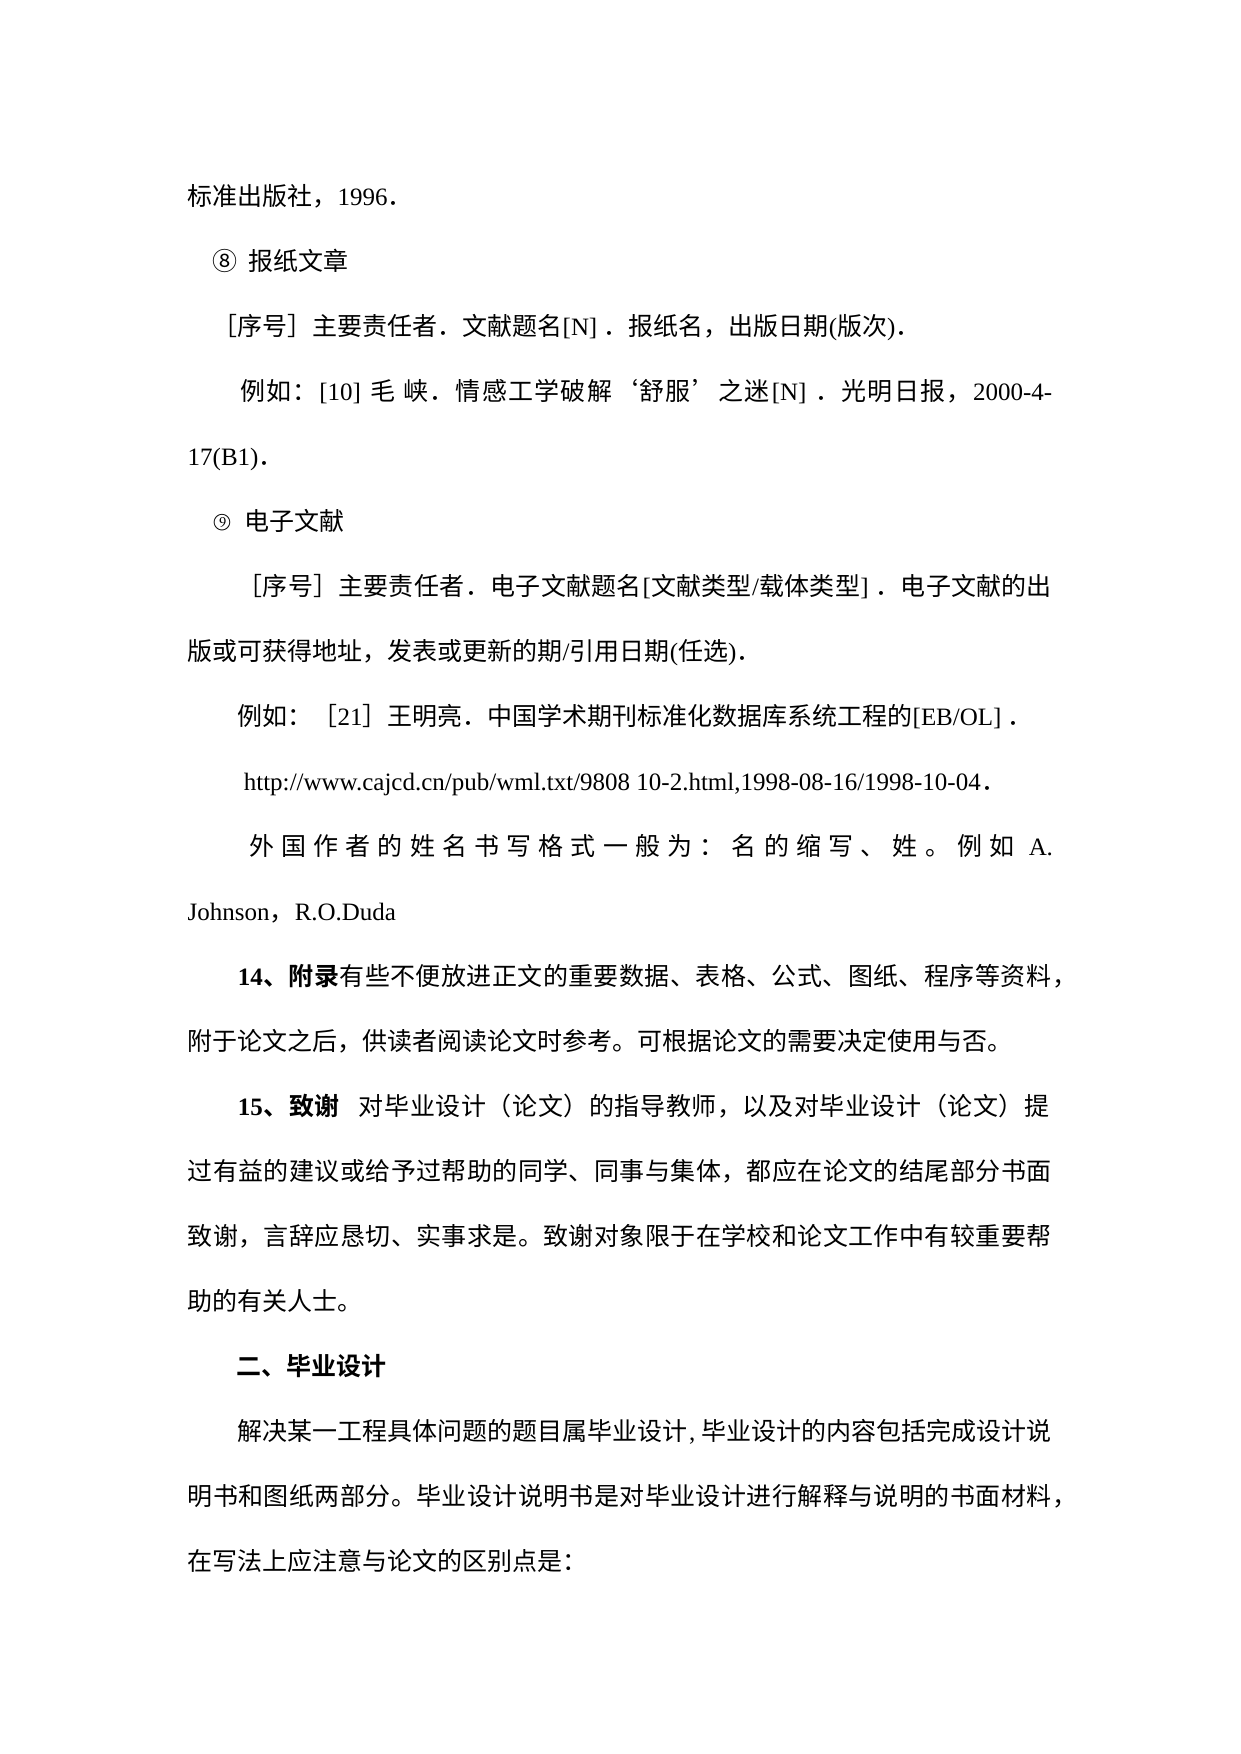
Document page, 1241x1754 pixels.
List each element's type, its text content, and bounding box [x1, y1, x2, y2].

text 14、附录有些不便放进正文的重要数据、表格、公式、图纸、程序等资料，附于论文之后，供读者阅读论文时参考。可根据论文的需要决定使用与否。 [187, 942, 1053, 1072]
text 15、致谢 对毕业设计（论文）的指导教师，以及对毕业设计（论文）提过有益的建议或给予过帮助的同学、同事与集体，都应在论文的结尾部分书面致谢，言辞应恳切、实事求是。致谢对象限于在学校和论文工作中有较重要帮助的有关人士。 [187, 1072, 1053, 1332]
text 二、毕业设计 [187, 1332, 1053, 1397]
text ⑨ 电子文献 [187, 487, 1053, 552]
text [187, 1397, 1053, 1592]
text ［序号］主要责任者．电子文献题名[文献类型/载体类型] ．电子文献的出版或可获得地址，发表或更新的期/引用日期(任选)． 例如：［21］王明亮．中国学术期刊标准化数据库系统工程的[EB/OL] ． http://www.cajcd.cn/pub/wml.txt/9808 10-2.html,1998-08-16/1998-10-04． 外国作者的姓名书写格式一般为：名的缩写、姓。例如A. Johnson，R.O.Duda [187, 552, 1053, 942]
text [187, 162, 1053, 487]
